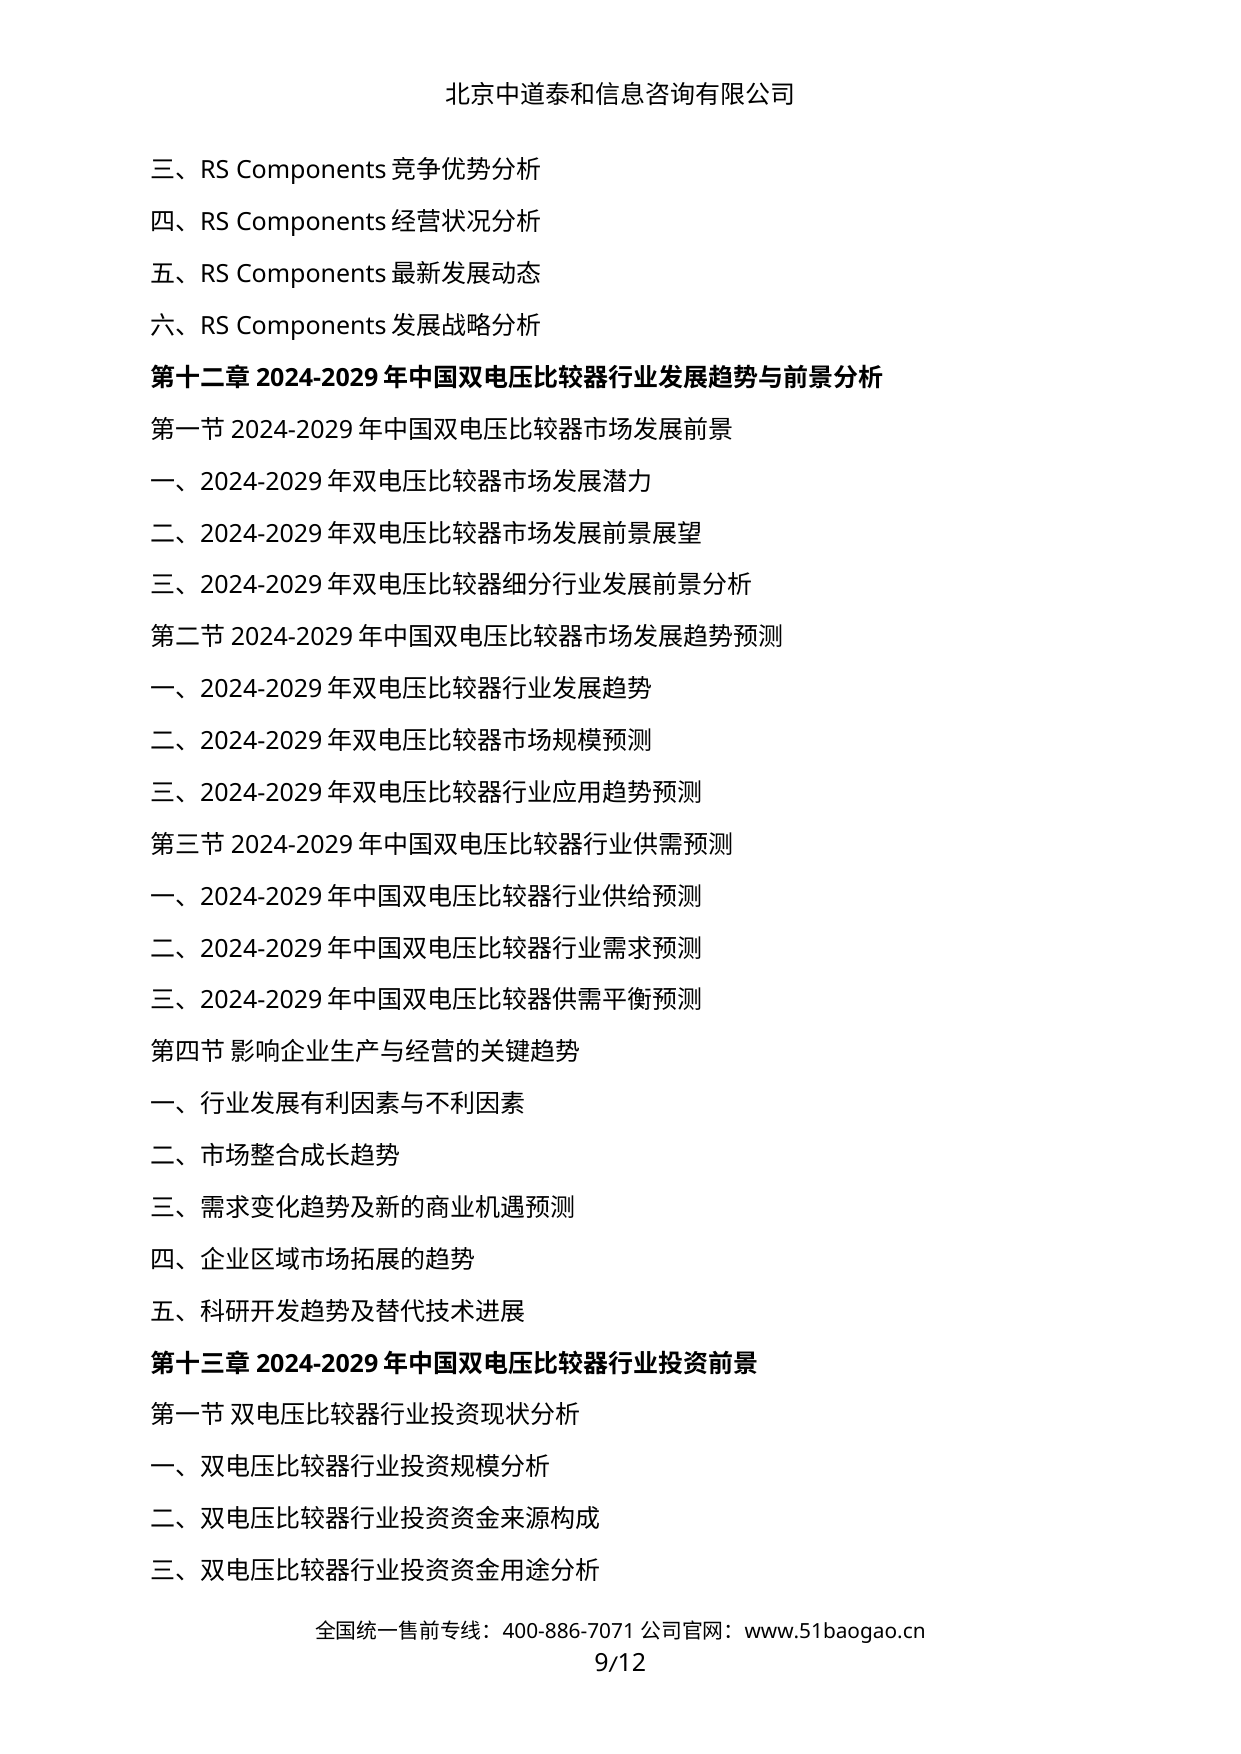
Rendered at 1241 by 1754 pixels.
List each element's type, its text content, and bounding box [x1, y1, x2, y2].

text 一、双电压比较器行业投资规模分析 [150, 1447, 1090, 1483]
text 五、科研开发趋势及替代技术进展 [150, 1291, 1090, 1327]
text 二、双电压比较器行业投资资金来源构成 [150, 1499, 1090, 1535]
text 三、需求变化趋势及新的商业机遇预测 [150, 1187, 1090, 1224]
text 一、2024-2029年中国双电压比较器行业供给预测 [150, 876, 1090, 912]
text 二、2024-2029年中国双电压比较器行业需求预测 [150, 928, 1090, 964]
text 三、双电压比较器行业投资资金用途分析 [150, 1551, 1090, 1587]
text 第一节 双电压比较器行业投资现状分析 [150, 1395, 1090, 1431]
text 一、2024-2029年双电压比较器市场发展潜力 [150, 461, 1090, 497]
text 六、RS Components发展战略分析 [150, 306, 1090, 342]
text 第三节 2024-2029年中国双电压比较器行业供需预测 [150, 824, 1090, 861]
text 第二节 2024-2029年中国双电压比较器市场发展趋势预测 [150, 617, 1090, 653]
text 三、2024-2029年双电压比较器行业应用趋势预测 [150, 772, 1090, 809]
text 二、2024-2029年双电压比较器市场发展前景展望 [150, 513, 1090, 549]
text 四、RS Components经营状况分析 [150, 202, 1090, 238]
text 一、行业发展有利因素与不利因素 [150, 1084, 1090, 1120]
text 三、2024-2029年中国双电压比较器供需平衡预测 [150, 980, 1090, 1016]
text 二、市场整合成长趋势 [150, 1136, 1090, 1172]
text 五、RS Components最新发展动态 [150, 254, 1090, 290]
text 第一节 2024-2029年中国双电压比较器市场发展前景 [150, 409, 1090, 446]
text 四、企业区域市场拓展的趋势 [150, 1239, 1090, 1276]
text 第十三章 2024-2029年中国双电压比较器行业投资前景 [150, 1343, 1090, 1379]
text 一、2024-2029年双电压比较器行业发展趋势 [150, 669, 1090, 705]
text 二、2024-2029年双电压比较器市场规模预测 [150, 721, 1090, 757]
text 第四节 影响企业生产与经营的关键趋势 [150, 1032, 1090, 1068]
text 三、2024-2029年双电压比较器细分行业发展前景分析 [150, 565, 1090, 601]
text 第十二章 2024-2029年中国双电压比较器行业发展趋势与前景分析 [150, 357, 1090, 394]
text 三、RS Components竞争优势分析 [150, 150, 1090, 186]
